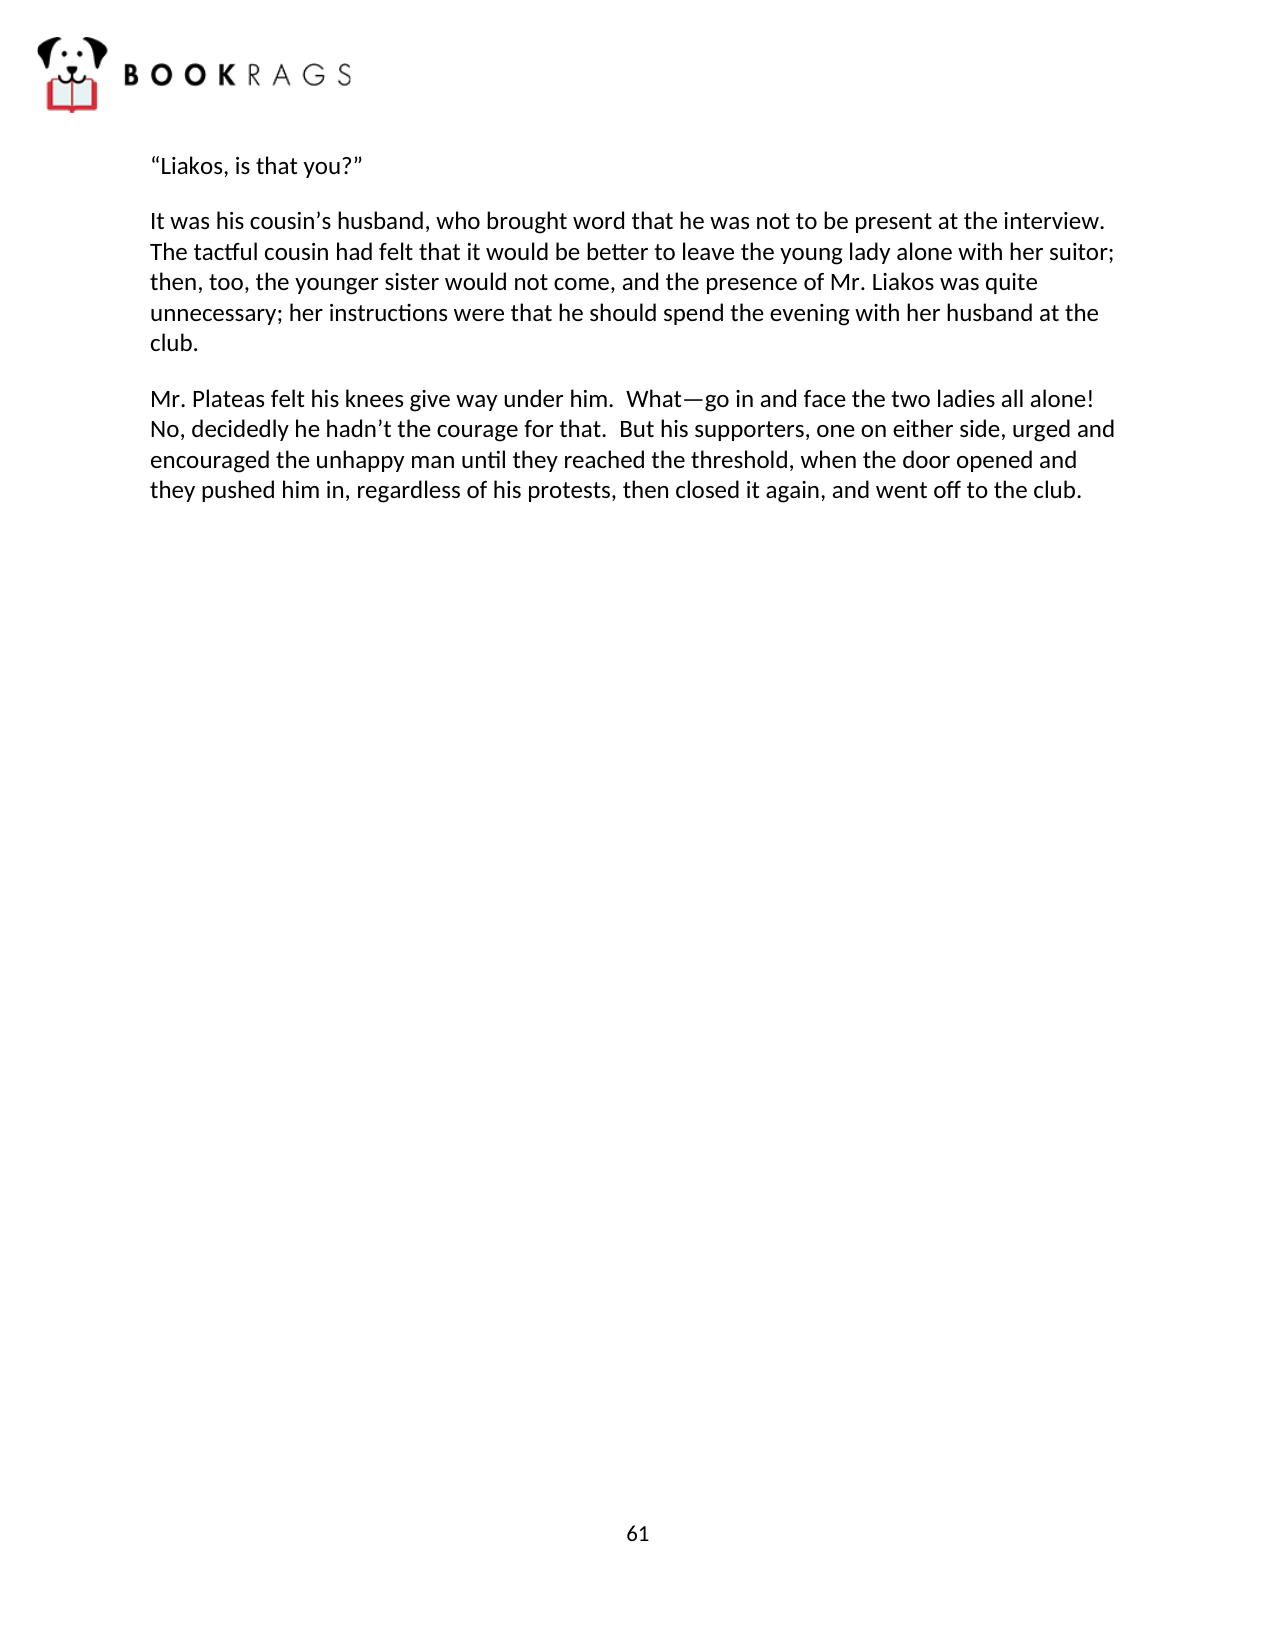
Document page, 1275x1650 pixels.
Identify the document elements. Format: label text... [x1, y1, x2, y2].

text It was his cousin’s husband, who brought word that he was not to be present at the interview. The tactful cousin had felt that it would be better to leave the young lady alone with her suitor; then, too, the younger sister would not come, and the presence of Mr. Liakos was quite unnecessary; her instructions were that he should spend the evening with her husband at the club. [150, 206, 1125, 358]
text Mr. Plateas felt his knees give way under him. What—­go in and face the two ladies all alone! No, decidedly he hadn’t the courage for that. But his supporters, one on either side, urged and encouraged the unhappy man until they reached the threshold, when the door opened and they pushed him in, regardless of his protests, then closed it again, and went off to the club. [150, 383, 1125, 505]
text “Liakos, is that you?” [150, 150, 1125, 181]
picture [37, 37, 351, 113]
